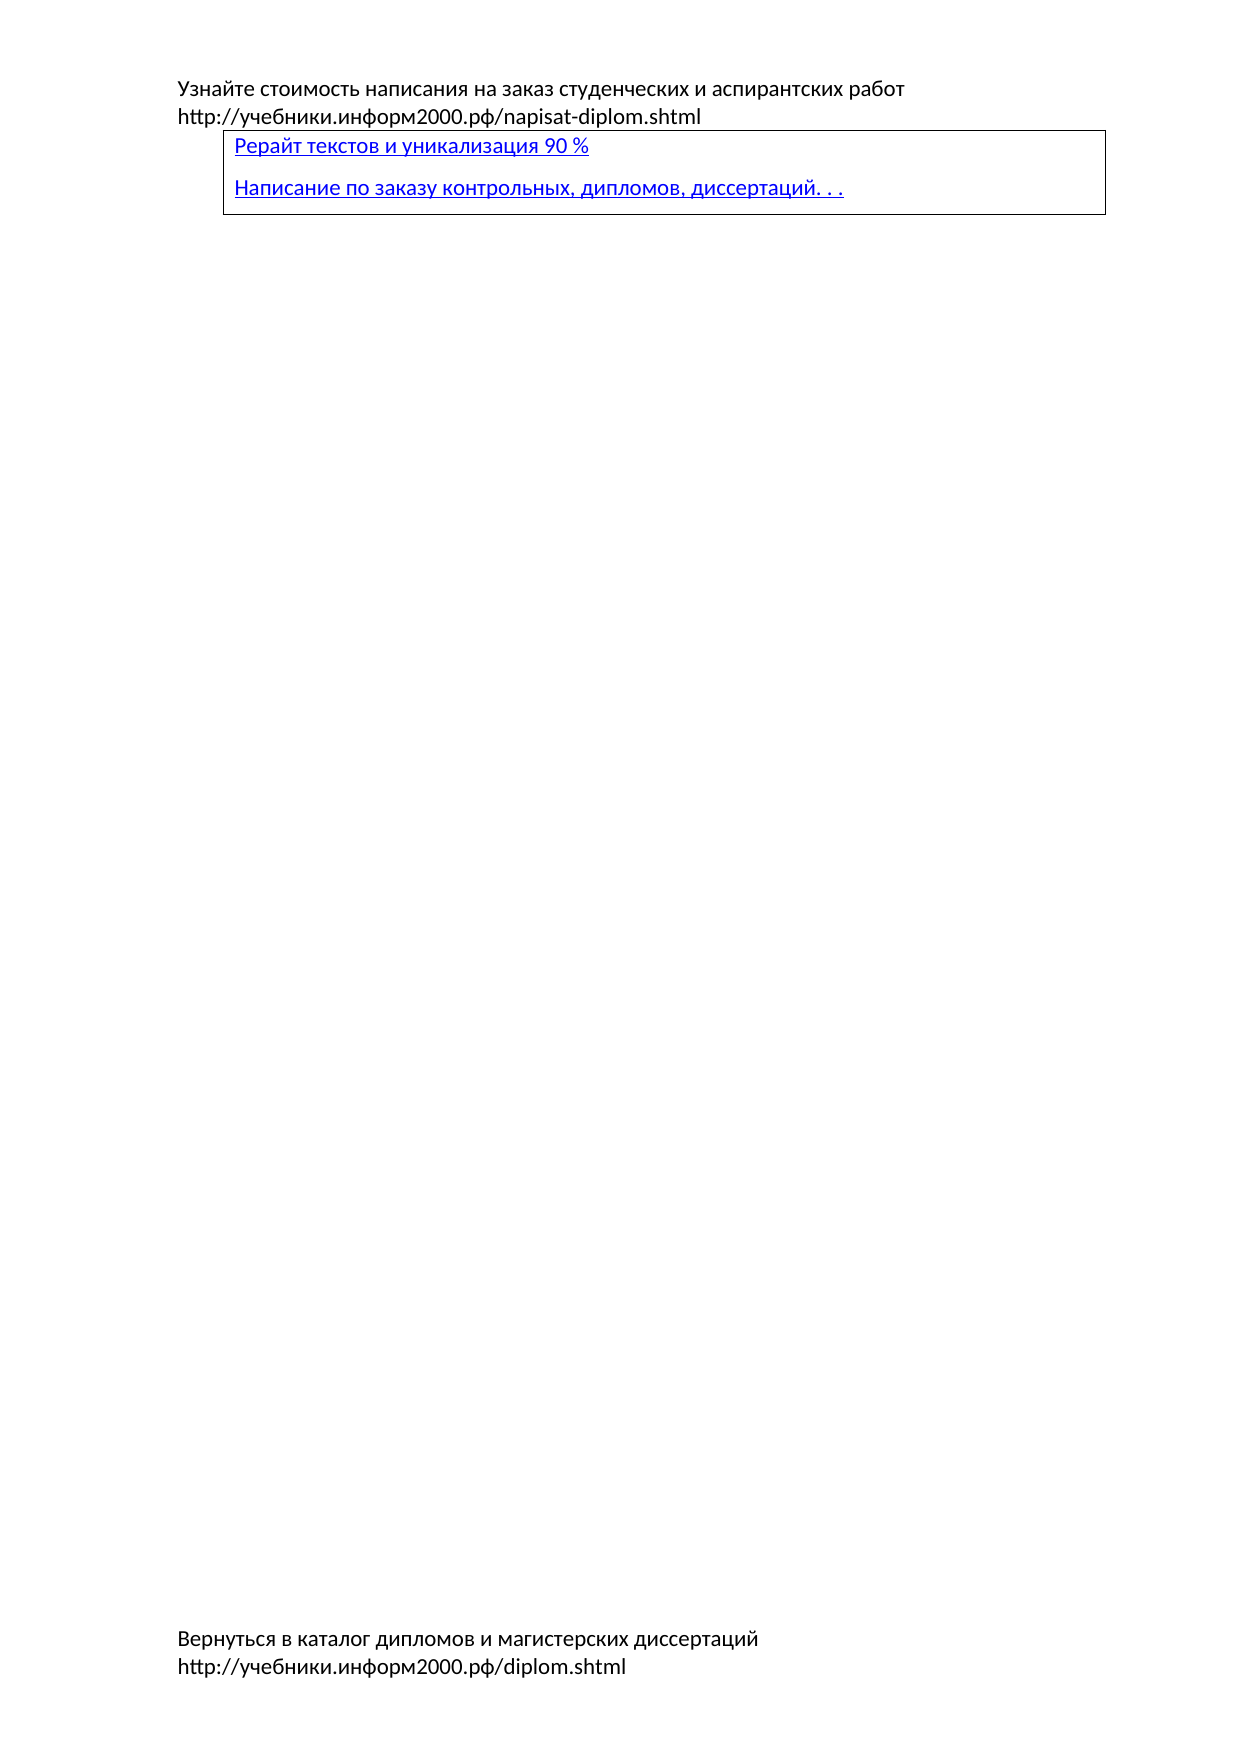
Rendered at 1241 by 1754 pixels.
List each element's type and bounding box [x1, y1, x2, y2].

table_header [224, 131, 1105, 214]
